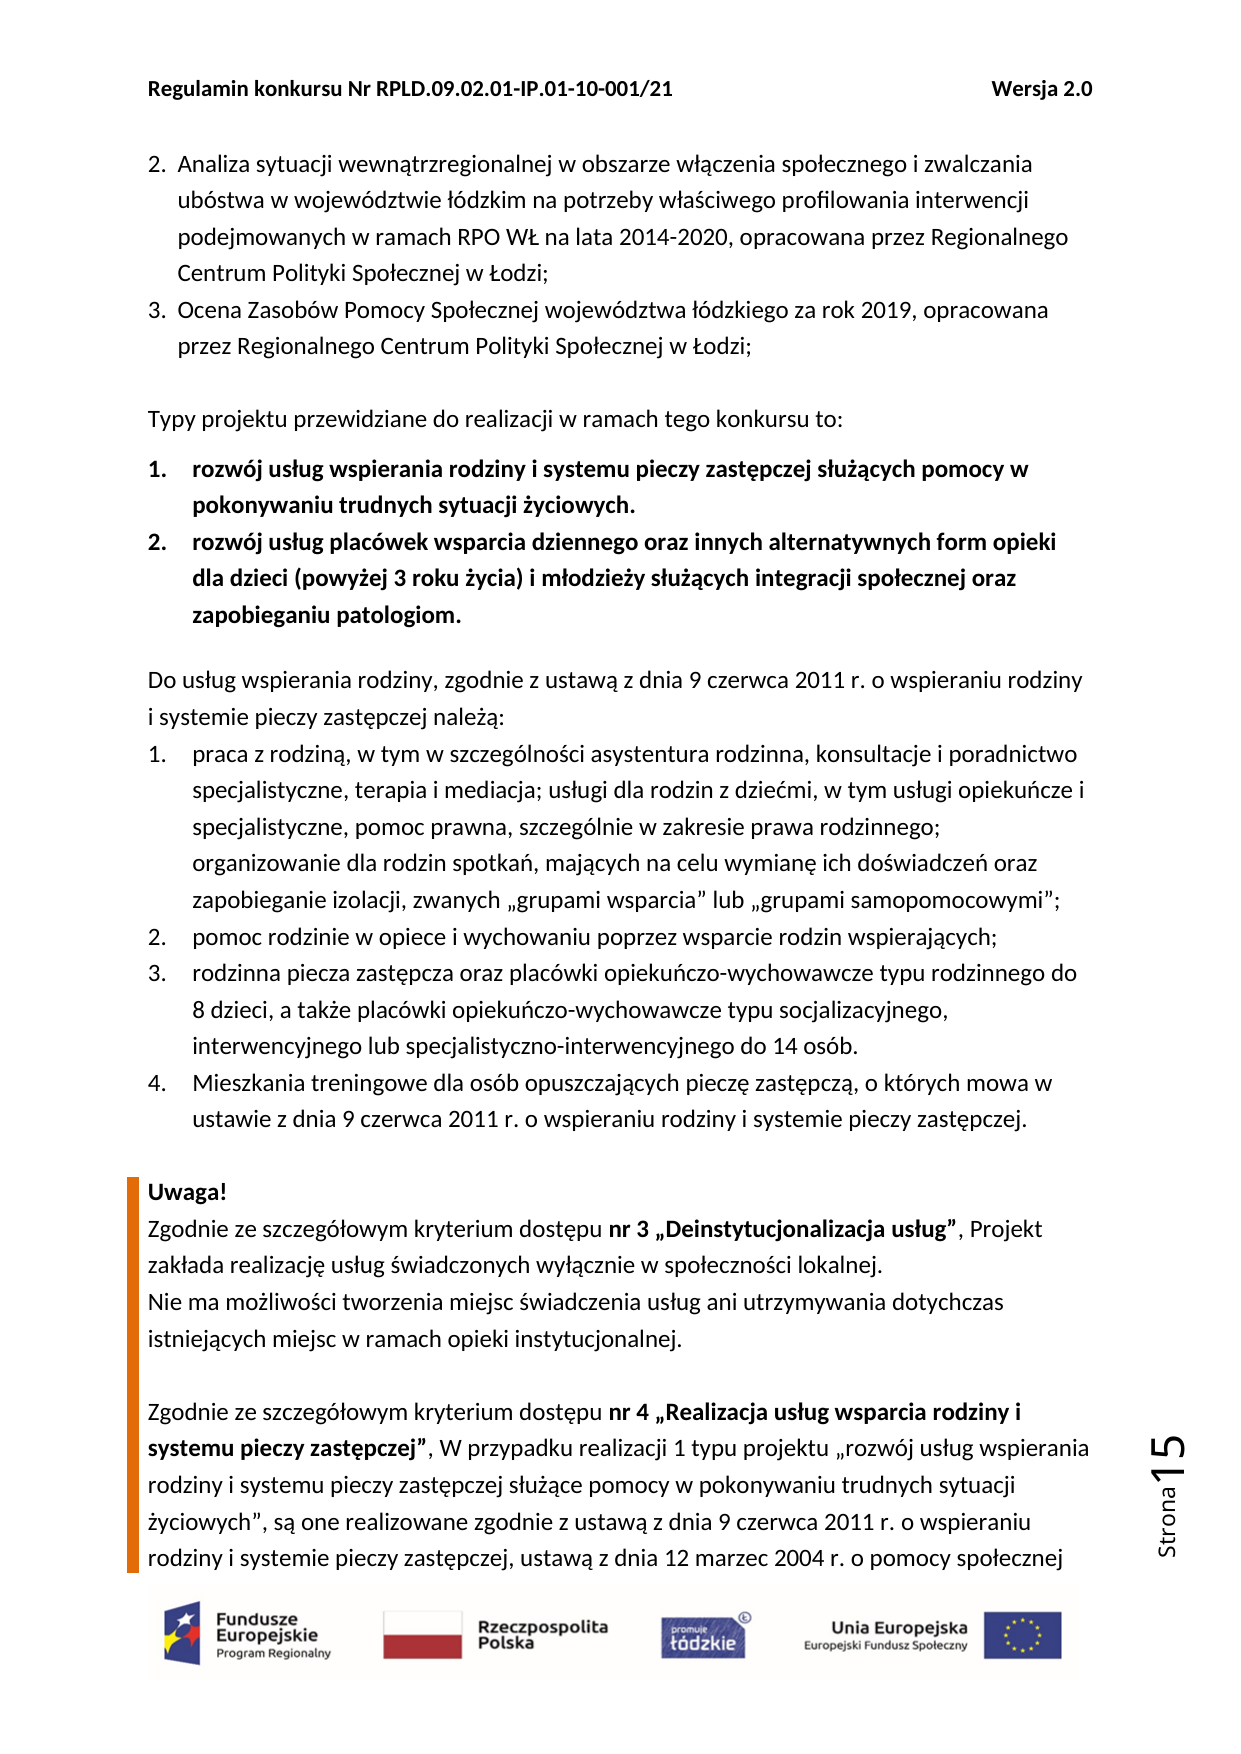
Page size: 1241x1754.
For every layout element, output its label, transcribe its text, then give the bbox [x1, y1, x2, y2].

list pomoc rodzinie w opiece i wychowaniu poprzez wsparcie rodzin wspierających; [148, 921, 1092, 951]
list Ocena Zasobów Pomocy Społecznej województwa łódzkiego za rok 2019, opracowana przez Regionalnego Centrum Polityki Społecznej w Łodzi; [148, 294, 1092, 361]
text Typy projektu przewidziane do realizacji w ramach tego konkursu to: [148, 404, 1092, 434]
list Zgodnie ze szczegółowym kryterium dostępu nr 3 „Deinstytucjonalizacja usług”, Projekt zakłada realizację usług świadczonych wyłącznie w społeczności lokalnej. [139, 1213, 1092, 1280]
list praca z rodziną, w tym w szczególności asystentura rodzinna, konsultacje i poradnictwo specjalistyczne, terapia i mediacja; usługi dla rodzin z dziećmi, w tym usługi opiekuńcze i specjalistyczne, pomoc prawna, szczególnie w zakresie prawa rodzinnego; organizowanie dla rodzin spotkań, mających na celu wymianę ich doświadczeń oraz zapobieganie izolacji, zwanych „grupami wsparcia” lub „grupami samopomocowymi”; [148, 738, 1092, 914]
text Do usług wspierania rodziny, zgodnie z ustawą z dnia 9 czerwca 2011 r. o wspieraniu rodziny i systemie pieczy zastępczej należą: [148, 665, 1092, 732]
list Uwaga! [139, 1177, 1092, 1207]
list rozwój usług placówek wsparcia dziennego oraz innych alternatywnych form opieki dla dzieci (powyżej 3 roku życia) i młodzieży służących integracji społecznej oraz zapobieganiu patologiom. [148, 526, 1092, 629]
picture [147, 1585, 1079, 1681]
list rozwój usług wspierania rodziny i systemu pieczy zastępczej służących pomocy w pokonywaniu trudnych sytuacji życiowych. [148, 453, 1092, 520]
list Nie ma możliwości tworzenia miejsc świadczenia usług ani utrzymywania dotychczas istniejących miejsc w ramach opieki instytucjonalnej. [139, 1286, 1092, 1353]
list Analiza sytuacji wewnątrzregionalnej w obszarze włączenia społecznego i zwalczania ubóstwa w województwie łódzkim na potrzeby właściwego profilowania interwencji podejmowanych w ramach RPO WŁ na lata 2014-2020, opracowana przez Regionalnego Centrum Polityki Społecznej w Łodzi; [148, 148, 1092, 288]
list Mieszkania treningowe dla osób opuszczających pieczę zastępczą, o których mowa w ustawie z dnia 9 czerwca 2011 r. o wspieraniu rodziny i systemie pieczy zastępczej. [148, 1067, 1092, 1134]
list rodzinna piecza zastępcza oraz placówki opiekuńczo-wychowawcze typu rodzinnego do 8 dzieci, a także placówki opiekuńczo-wychowawcze typu socjalizacyjnego, interwencyjnego lub specjalistyczno-interwencyjnego do 14 osób. [148, 957, 1092, 1061]
